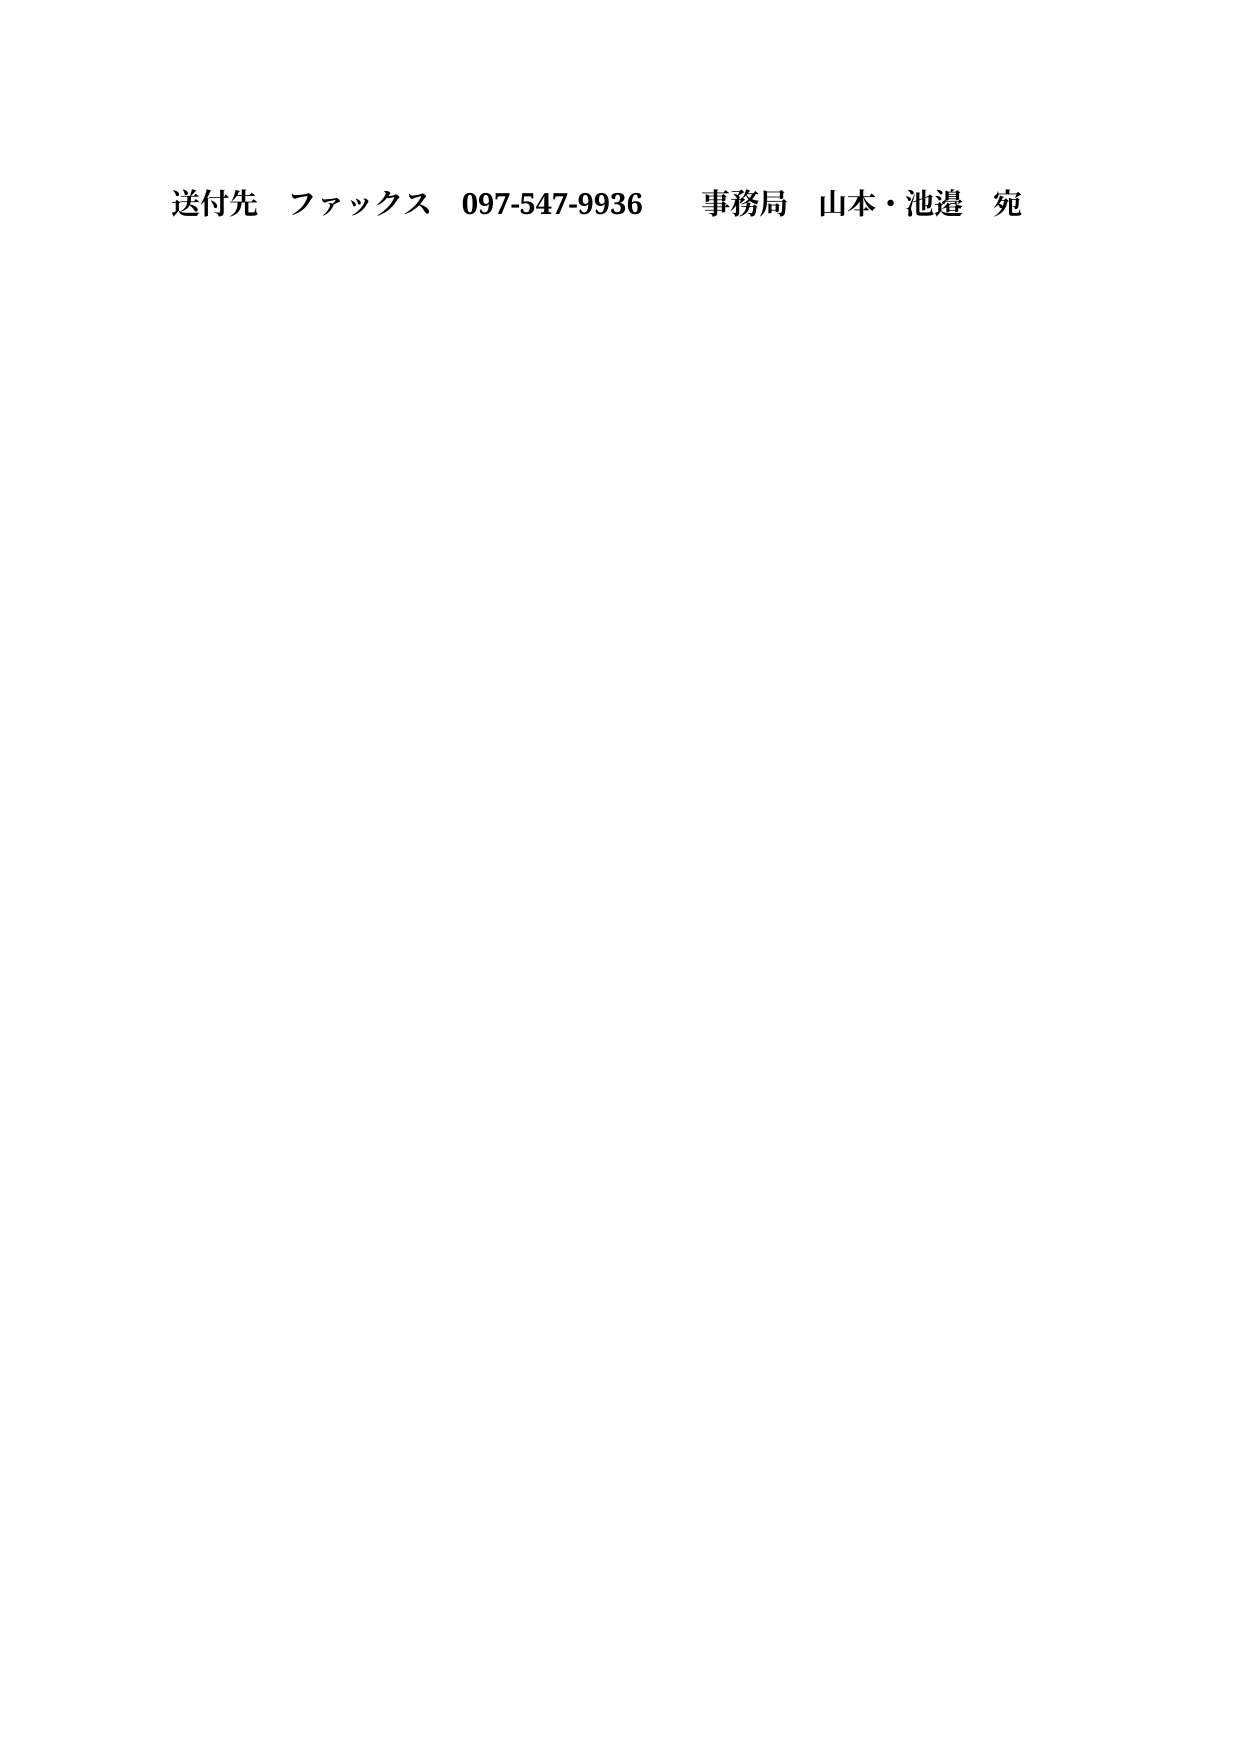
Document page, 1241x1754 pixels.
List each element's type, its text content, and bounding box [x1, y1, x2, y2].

text 送付先 ファックス 097-547-9936 事務局 山本・池邉 宛 [112, 164, 1128, 239]
